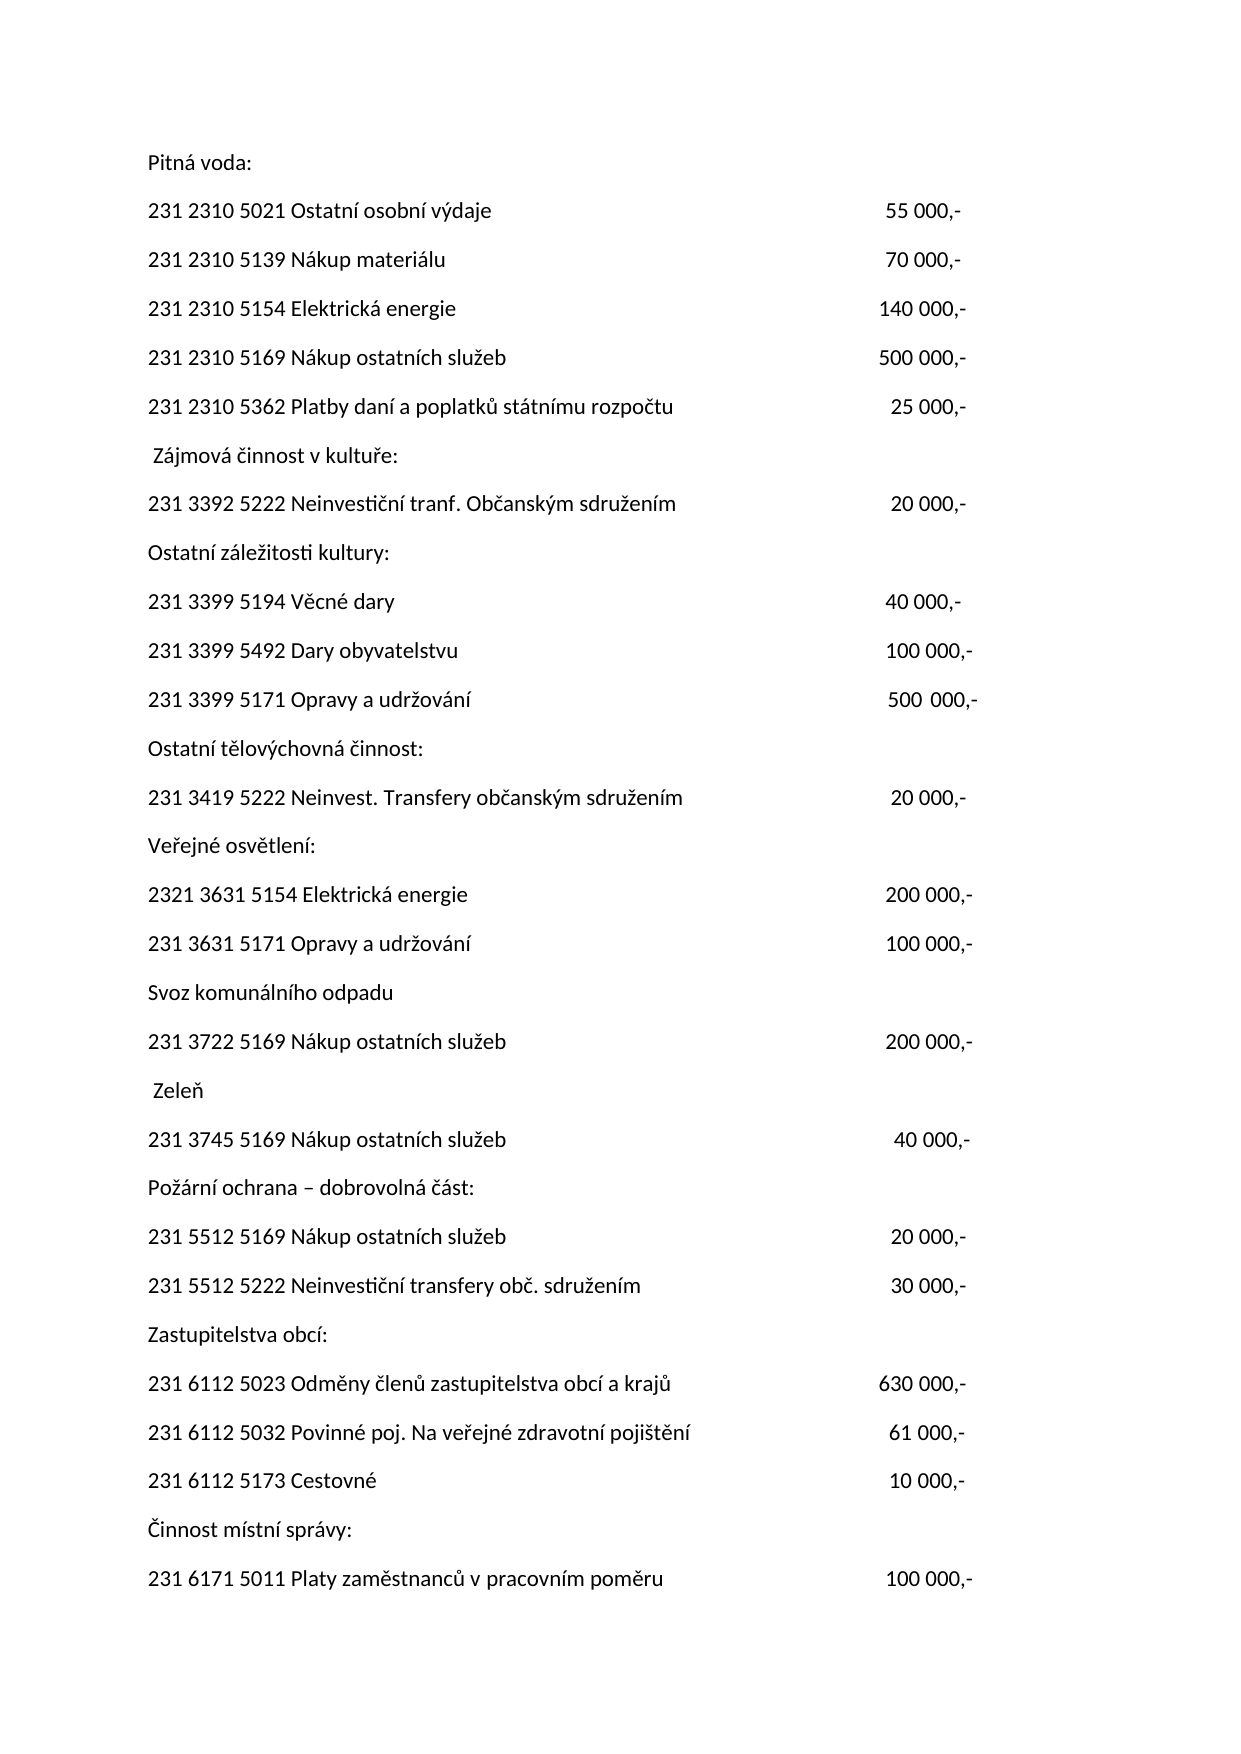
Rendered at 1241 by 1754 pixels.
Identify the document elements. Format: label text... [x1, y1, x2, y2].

text 2321 3631 5154 Elektrická energie 200 000,- [148, 880, 1093, 908]
text 231 2310 5139 Nákup materiálu 70 000,- [148, 245, 1093, 273]
text 231 2310 5021 Ostatní osobní výdaje 55 000,- [148, 196, 1093, 224]
text Veřejné osvětlení: [148, 832, 1093, 859]
text 231 3631 5171 Opravy a udržování 100 000,- [148, 929, 1093, 957]
text 231 3392 5222 Neinvestiční tranf. Občanským sdružením 20 000,- [148, 489, 1093, 518]
text 231 3399 5194 Věcné dary 40 000,- [148, 587, 1093, 615]
text 231 2310 5169 Nákup ostatních služeb 500 000,- [148, 343, 1093, 371]
text Ostatní záležitosti kultury: [148, 538, 1093, 566]
text 231 2310 5362 Platby daní a poplatků státnímu rozpočtu 25 000,- [148, 392, 1093, 420]
text Zájmová činnost v kultuře: [148, 441, 1093, 469]
text 231 3399 5492 Dary obyvatelstvu 100 000,- [148, 636, 1093, 664]
text 231 5512 5222 Neinvestiční transfery obč. sdružením 30 000,- [148, 1271, 1093, 1299]
text Zeleň [148, 1076, 1093, 1104]
text 231 5512 5169 Nákup ostatních služeb 20 000,- [148, 1222, 1093, 1250]
text 231 6112 5023 Odměny členů zastupitelstva obcí a krajů 630 000,- [148, 1369, 1093, 1397]
text 231 6112 5173 Cestovné 10 000,- [148, 1467, 1093, 1495]
text 231 3722 5169 Nákup ostatních služeb 200 000,- [148, 1027, 1093, 1055]
text Požární ochrana – dobrovolná část: [148, 1173, 1093, 1202]
text Ostatní tělovýchovná činnost: [148, 734, 1093, 762]
text 231 3399 5171 Opravy a udržování 500 000,- [148, 685, 1093, 713]
text 231 2310 5154 Elektrická energie 140 000,- [148, 294, 1093, 322]
text Pitná voda: [148, 148, 1093, 176]
text Zastupitelstva obcí: [148, 1320, 1093, 1348]
text Svoz komunálního odpadu [148, 978, 1093, 1006]
text 231 3745 5169 Nákup ostatních služeb 40 000,- [148, 1125, 1093, 1153]
text 231 3419 5222 Neinvest. Transfery občanským sdružením 20 000,- [148, 783, 1093, 811]
text Činnost místní správy: [148, 1516, 1093, 1543]
text 231 6171 5011 Platy zaměstnanců v pracovním poměru 100 000,- [148, 1564, 1093, 1592]
text 231 6112 5032 Povinné poj. Na veřejné zdravotní pojištění 61 000,- [148, 1418, 1093, 1446]
